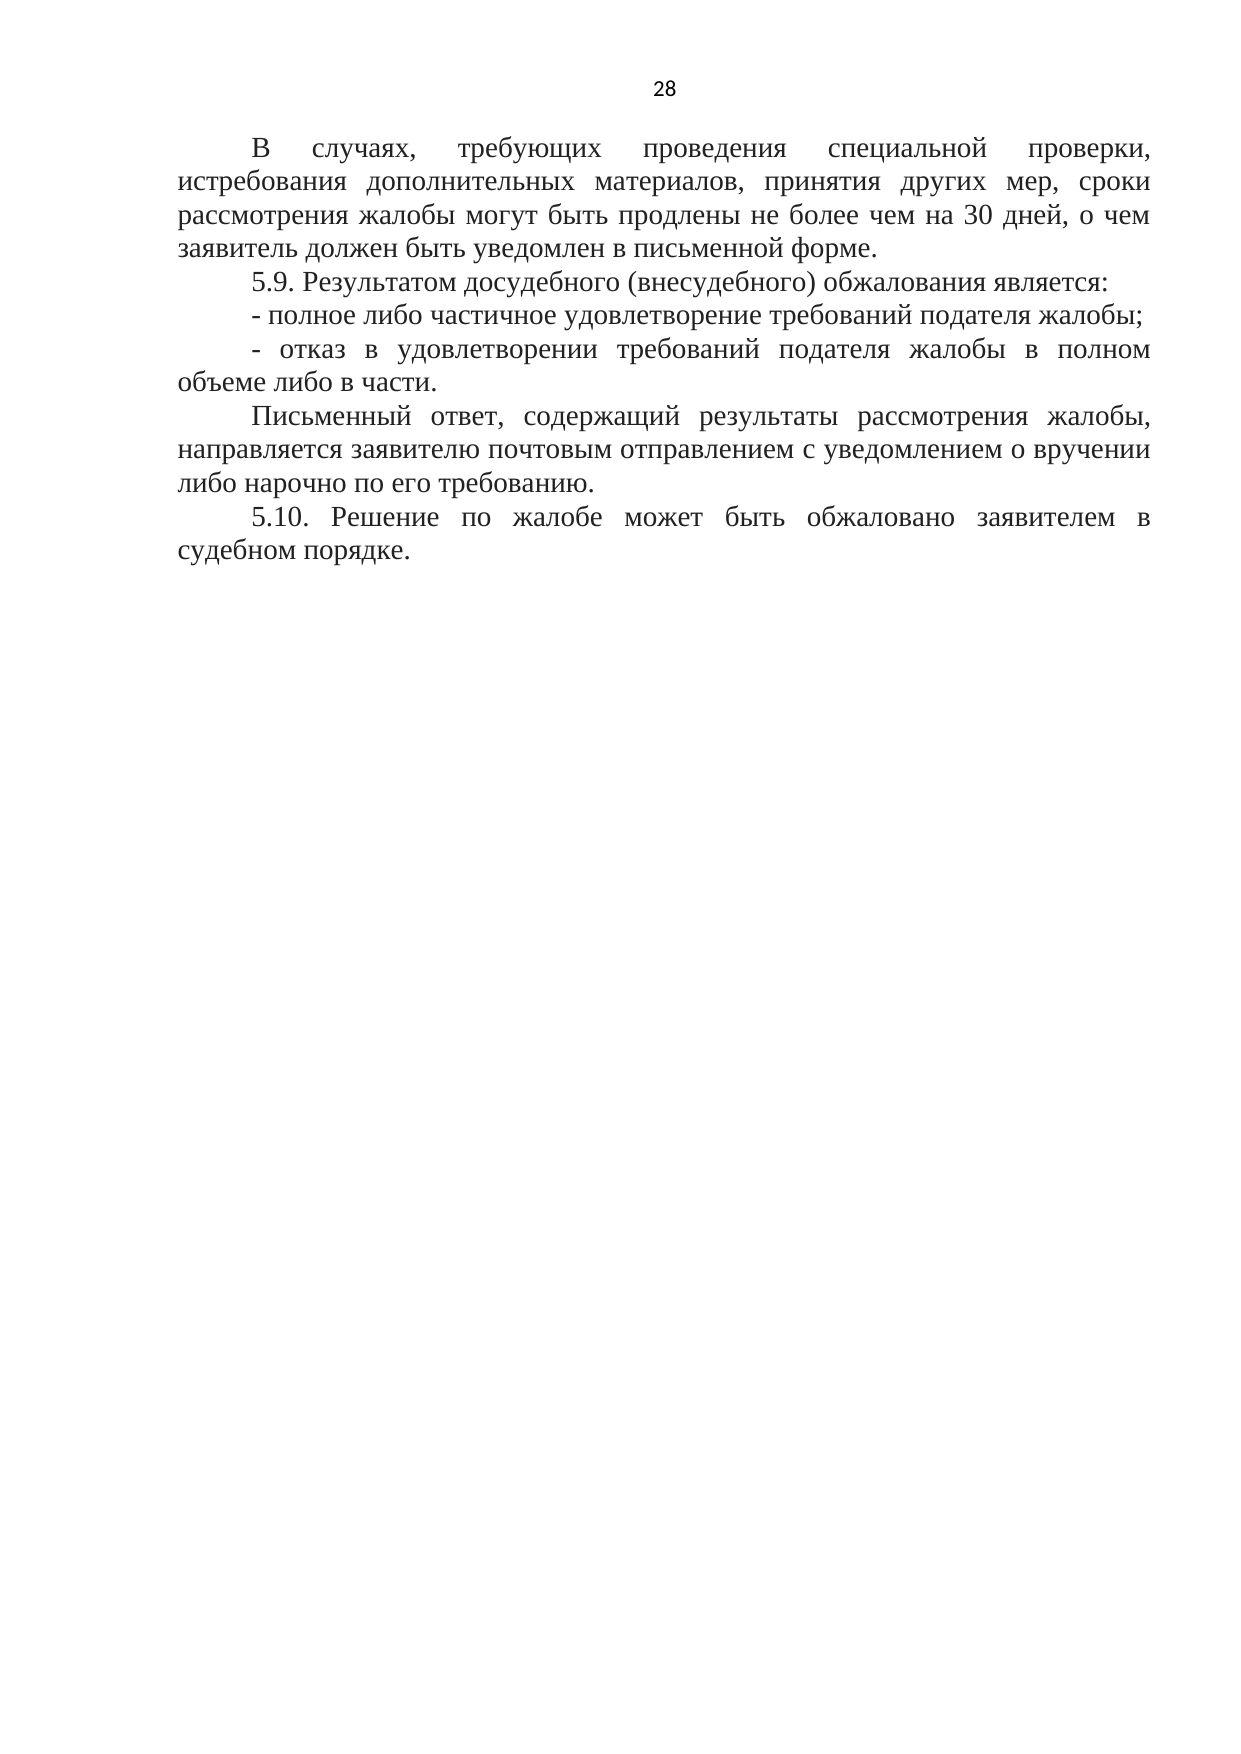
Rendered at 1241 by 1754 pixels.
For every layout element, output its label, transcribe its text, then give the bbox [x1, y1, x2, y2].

text - отказ в удовлетворении требований подателя жалобы в полном объеме либо в части. [177, 331, 1152, 398]
text Письменный ответ, содержащий результаты рассмотрения жалобы, направляется заявителю почтовым отправлением с уведомлением о вручении либо нарочно по его требованию. [177, 398, 1152, 499]
text В случаях, требующих проведения специальной проверки, истребования дополнительных материалов, принятия других мер, сроки рассмотрения жалобы могут быть продлены не более чем на 30 дней, о чем заявитель должен быть уведомлен в письменной форме. [177, 130, 1152, 264]
text 5.9. Результатом досудебного (внесудебного) обжалования является: [177, 264, 1152, 297]
text 5.10. Решение по жалобе может быть обжаловано заявителем в судебном порядке. [177, 499, 1152, 566]
text - полное либо частичное удовлетворение требований подателя жалобы; [177, 297, 1152, 331]
